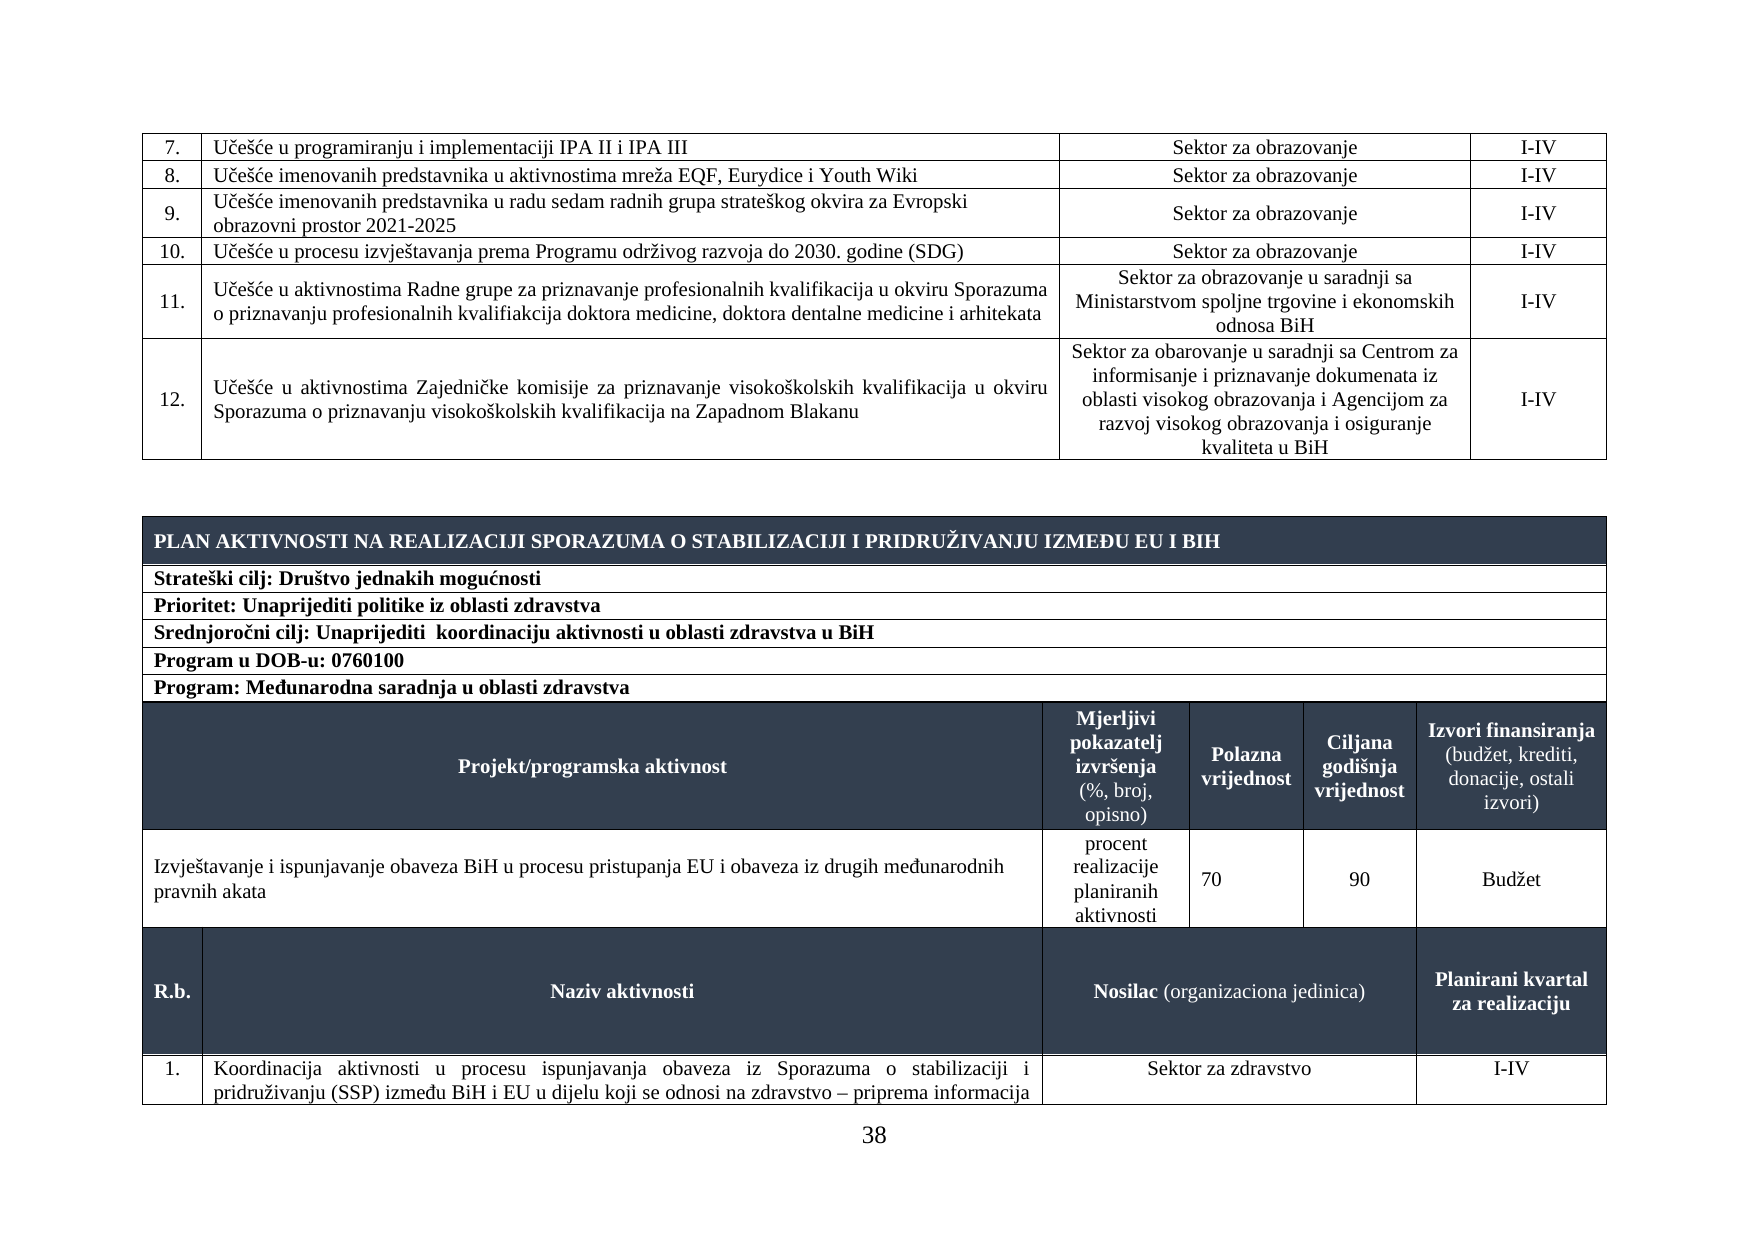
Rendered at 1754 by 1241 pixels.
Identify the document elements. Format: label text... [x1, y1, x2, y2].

table_cell I-IV [1471, 339, 1606, 459]
table_cell Polazna vrijednost [1190, 703, 1303, 829]
table_cell Budžet [1417, 830, 1606, 927]
table_cell Nosilac (organizaciona jedinica) [1043, 928, 1416, 1054]
table_cell R.b. [143, 928, 202, 1054]
table_cell 11. [143, 265, 201, 337]
table_cell Ciljana godišnja vrijednost [1304, 703, 1416, 829]
table_cell 12. [143, 339, 201, 459]
table_cell 70 [1190, 830, 1303, 927]
table_cell 7. [143, 134, 201, 160]
table_cell procent realizacije planiranih aktivnosti [1043, 830, 1189, 927]
table_cell Učešće u procesu izvještavanja prema Programu održivog razvoja do 2030. godine (SDG) [202, 238, 1059, 264]
table_cell I-IV [1471, 134, 1606, 160]
table_cell 9. [143, 189, 201, 237]
table_cell Mjerljivi pokazatelj izvršenja (%, broj, opisno) [1043, 703, 1189, 829]
table_cell Učešće imenovanih predstavnika u radu sedam radnih grupa strateškog okvira za Evropski obrazovni prostor 2021-2025 [202, 189, 1059, 237]
table_cell I-IV [1471, 238, 1606, 264]
table_cell 10. [143, 238, 201, 264]
table_cell Učešće u programiranju i implementaciji IPA II i IPA III [202, 134, 1059, 160]
table_cell Srednjoročni cilj: Unaprijediti koordinaciju aktivnosti u oblasti zdravstva u BiH [143, 620, 1606, 647]
table_cell Izvještavanje i ispunjavanje obaveza BiH u procesu pristupanja EU i obaveza iz drugih međunarodnih pravnih akata [143, 830, 1042, 927]
table_cell Sektor za zdravstvo [1043, 1056, 1416, 1104]
table_header PLAN AKTIVNOSTI NA REALIZACIJI SPORAZUMA O STABILIZACIJI I PRIDRUŽIVANJU IZMEĐU EU I BIH [143, 517, 1606, 564]
table_cell Projekt/programska aktivnost [143, 703, 1042, 829]
table_cell 8. [143, 161, 201, 188]
table_cell 1. [143, 1056, 202, 1104]
table_cell Planirani kvartal za realizaciju [1417, 928, 1606, 1054]
table_cell I-IV [1417, 1056, 1606, 1104]
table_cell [1060, 134, 1470, 160]
table_cell Sektor za obrazovanje [1060, 189, 1470, 237]
table_cell I-IV [1471, 161, 1606, 188]
table_cell I-IV [1471, 189, 1606, 237]
table_cell Sektor za obrazovanje [1060, 238, 1470, 264]
table_cell Izvori finansiranja (budžet, krediti, donacije, ostali izvori) [1417, 703, 1606, 829]
table_cell Sektor za obarovanje u saradnji sa Centrom za informisanje i priznavanje dokumenata iz oblasti visokog obrazovanja i Agencijom za razvoj visokog obrazovanja i osiguranje kvaliteta u BiH [1060, 339, 1470, 459]
table_cell I-IV [1471, 265, 1606, 337]
table_cell 90 [1304, 830, 1416, 927]
table_cell Učešće imenovanih predstavnika u aktivnostima mreža EQF, Eurydice i Youth Wiki [202, 161, 1059, 188]
table_cell Strateški cilj: Društvo jednakih mogućnosti [143, 566, 1606, 592]
table_cell Učešće u aktivnostima Zajedničke komisije za priznavanje visokoškolskih kvalifikacija u okviru Sporazuma o priznavanju visokoškolskih kvalifikacija na Zapadnom Blakanu [202, 339, 1059, 459]
table_cell Program: Međunarodna saradnja u oblasti zdravstva [143, 675, 1606, 701]
table_cell Učešće u aktivnostima Radne grupe za priznavanje profesionalnih kvalifikacija u okviru Sporazuma o priznavanju profesionalnih kvalifiakcija doktora medicine, doktora dentalne medicine i arhitekata [202, 265, 1059, 337]
table_cell Program u DOB-u: 0760100 [143, 648, 1606, 674]
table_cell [203, 1056, 1042, 1104]
table_cell Sektor za obrazovanje [1060, 161, 1470, 188]
table_cell Sektor za obrazovanje u saradnji sa Ministarstvom spoljne trgovine i ekonomskih odnosa BiH [1060, 265, 1470, 337]
table_cell Naziv aktivnosti [203, 928, 1042, 1054]
table_cell Prioritet: Unaprijediti politike iz oblasti zdravstva [143, 593, 1606, 619]
